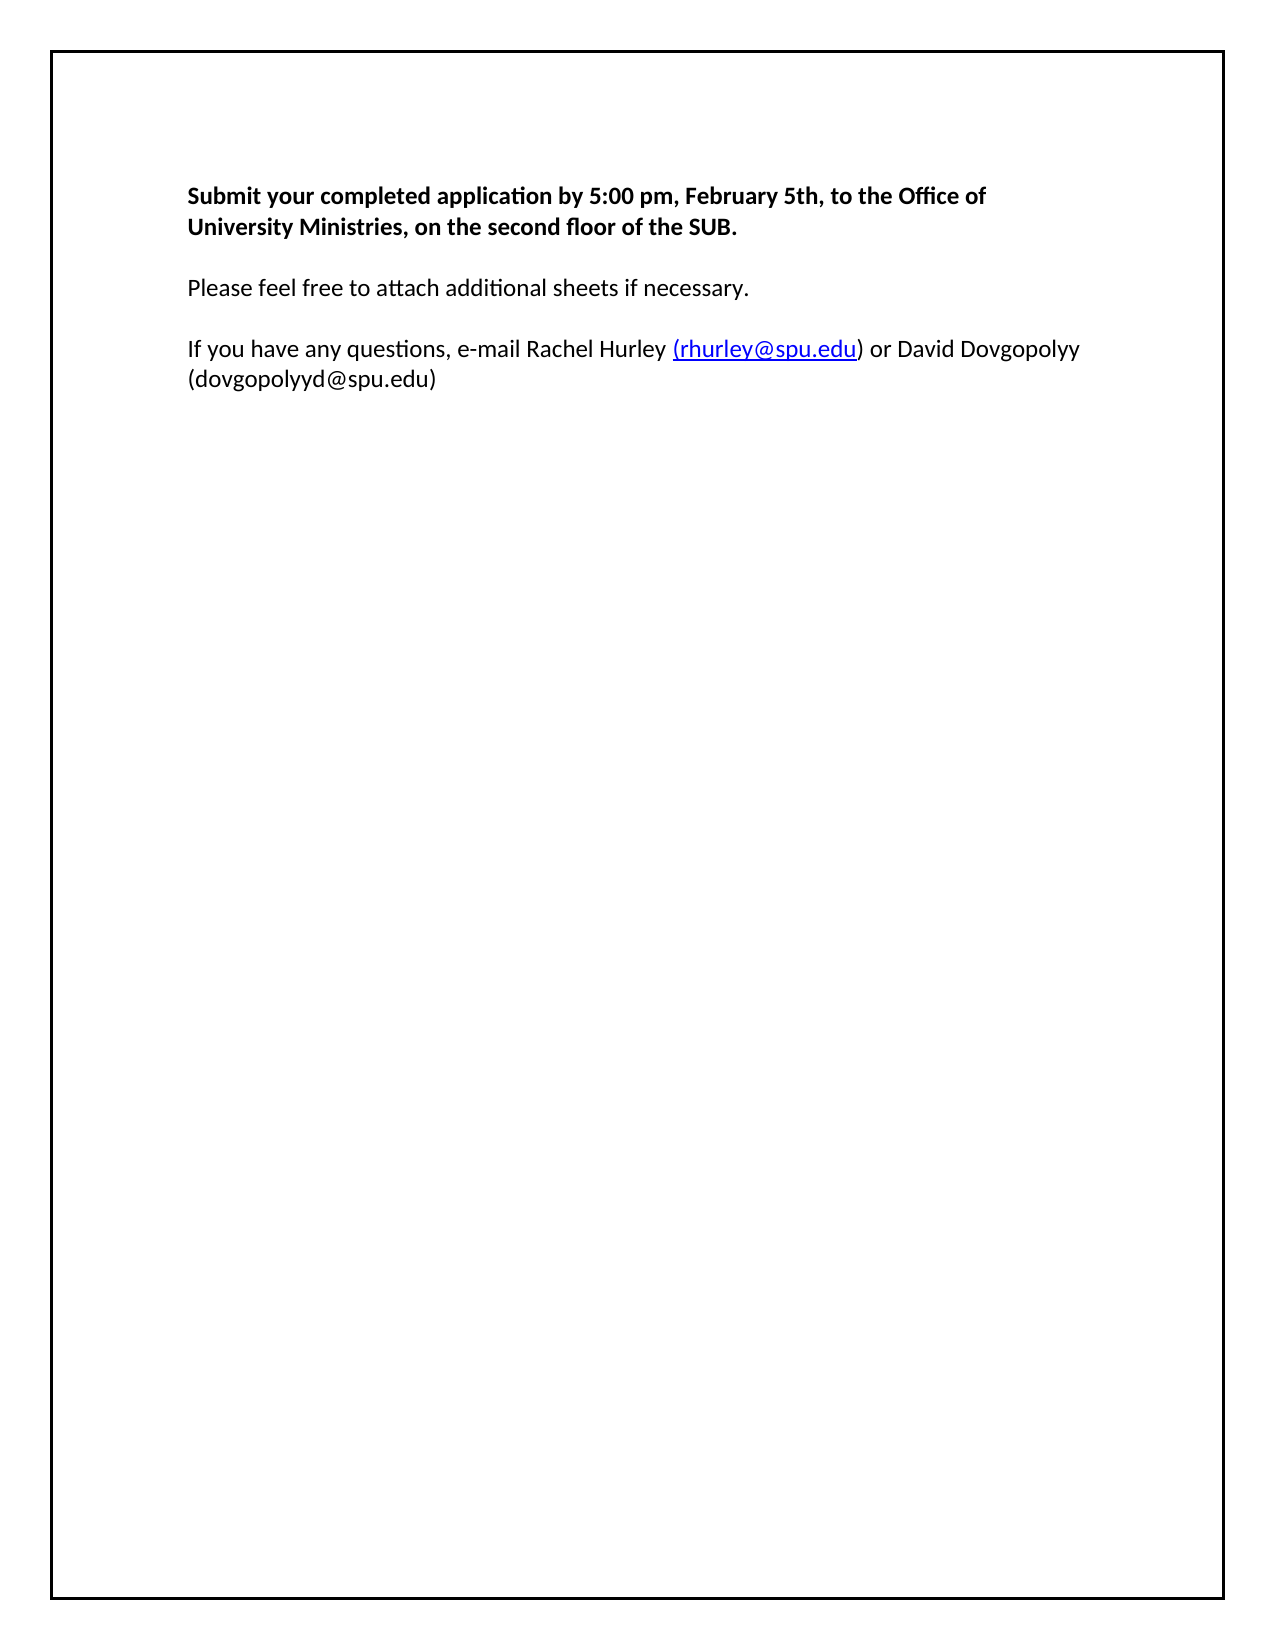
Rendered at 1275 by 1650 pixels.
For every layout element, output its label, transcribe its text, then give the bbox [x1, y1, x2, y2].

text Submit your completed application by 5:00 pm, February 5th, to the Office of University Ministries, on the second floor of the SUB. [187, 181, 1087, 242]
text If you have any questions, e-mail Rachel Hurley (rhurley@spu.edu) or David Dovgopolyy (dovgopolyyd@spu.edu) [187, 333, 1087, 394]
text Please feel free to attach additional sheets if necessary. [187, 272, 1087, 303]
